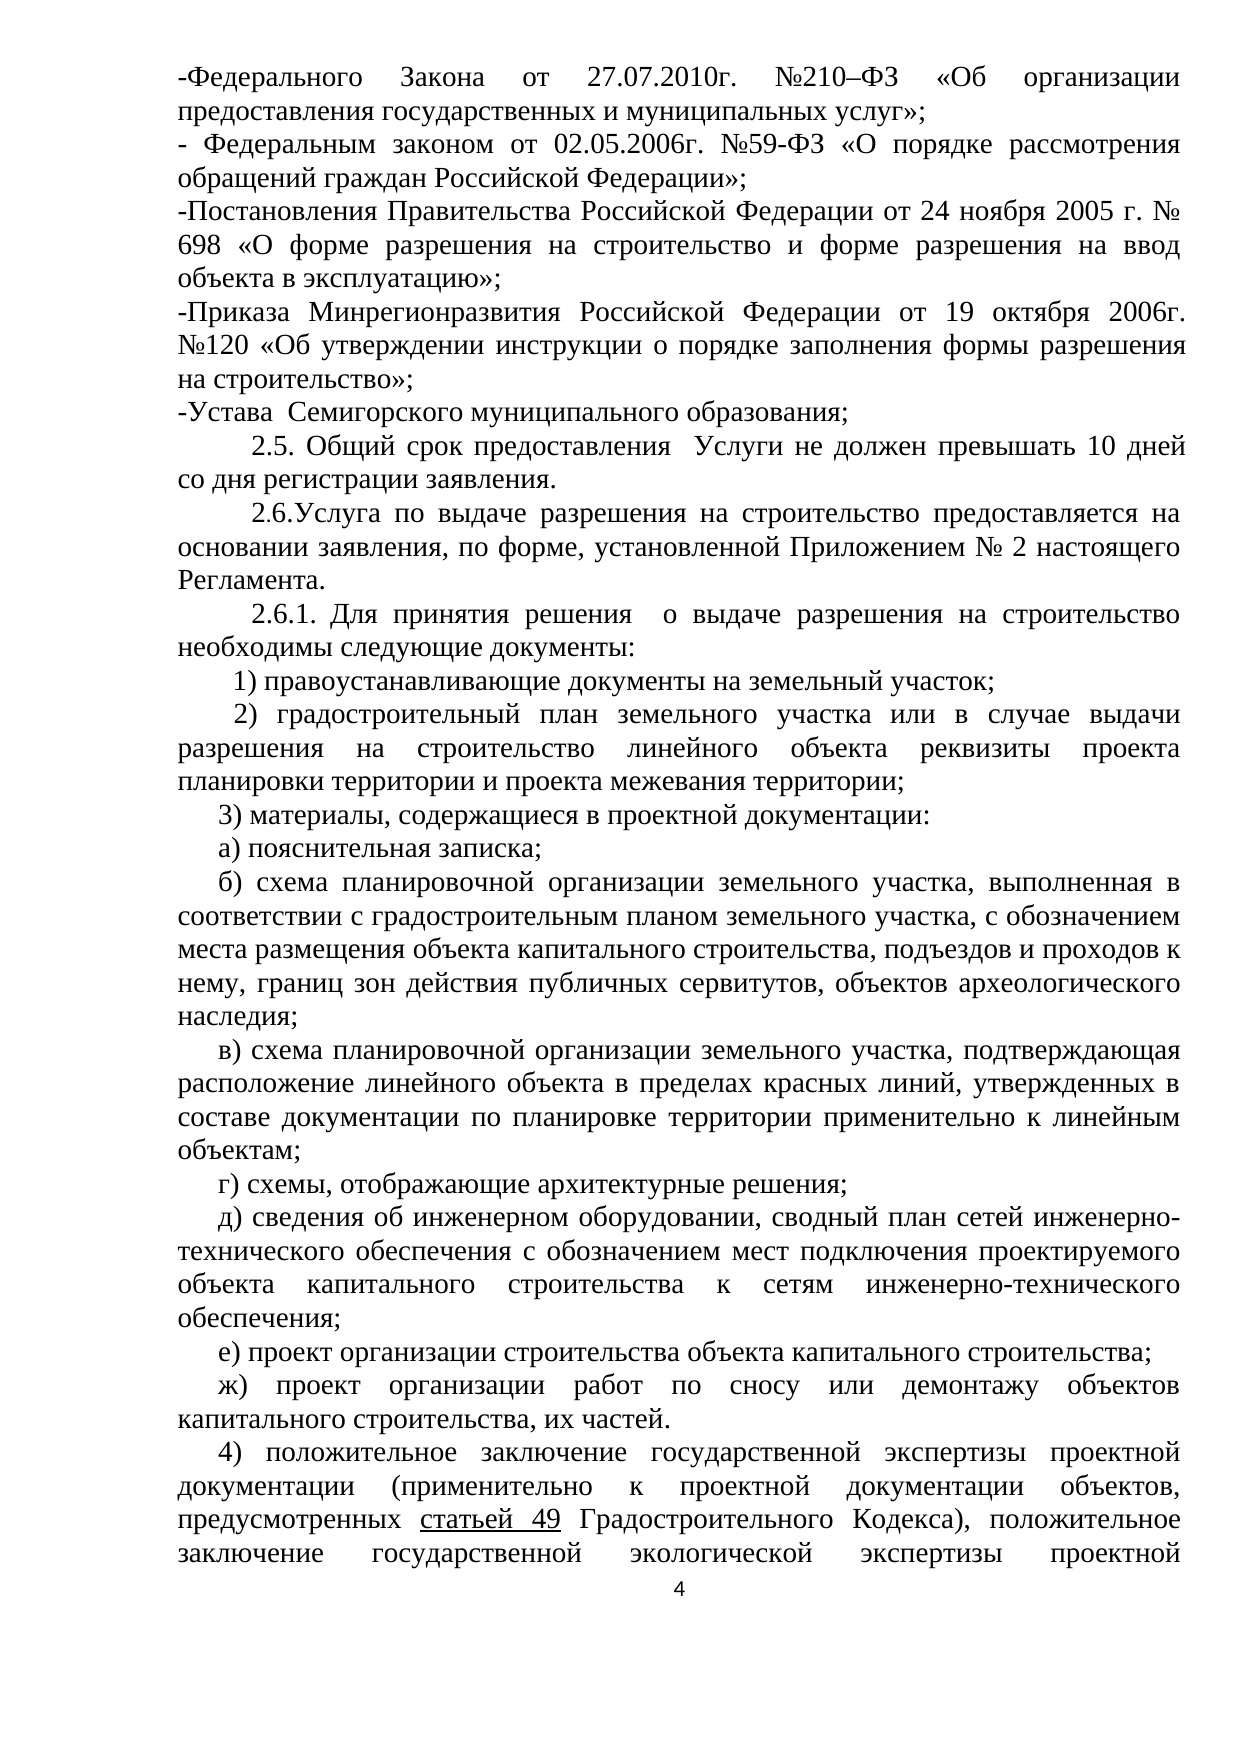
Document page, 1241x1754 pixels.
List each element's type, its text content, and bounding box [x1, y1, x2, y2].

text -Федерального Закона от 27.07.2010г. №210–ФЗ «Об организации предоставления государственных и муниципальных услуг»; [177, 59, 1181, 126]
text -Постановления Правительства Российской Федерации от 24 ноября . № 698 «О форме разрешения на строительство и форме разрешения на ввод объекта в эксплуатацию»; [177, 193, 1181, 294]
text 2.5. Общий срок предоставления Услуги не должен превышать 10 дней со дня регистрации заявления. [177, 428, 1187, 495]
text а) пояснительная записка; [177, 831, 1181, 864]
text в) схема планировочной организации земельного участка, подтверждающая расположение линейного объекта в пределах красных линий, утвержденных в составе документации по планировке территории применительно к линейным объектам; [177, 1032, 1181, 1166]
text д) сведения об инженерном оборудовании, сводный план сетей инженерно-технического обеспечения с обозначением мест подключения проектируемого объекта капитального строительства к сетям инженерно-технического обеспечения; [177, 1199, 1181, 1334]
text б) схема планировочной организации земельного участка, выполненная в соответствии с градостроительным планом земельного участка, с обозначением места размещения объекта капитального строительства, подъездов и проходов к нему, границ зон действия публичных сервитутов, объектов археологического наследия; [177, 864, 1181, 1032]
text -Устава Семигорского муниципального образования; [177, 394, 1181, 428]
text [177, 1434, 1181, 1568]
text 2.6.Услуга по выдаче разрешения на строительство предоставляется на основании заявления, по форме, установленной Приложением № 2 настоящего Регламента. [177, 495, 1181, 596]
text г) схемы, отображающие архитектурные решения; [177, 1166, 1181, 1199]
text 1) правоустанавливающие документы на земельный участок; [177, 663, 1181, 696]
text 2) градостроительный план земельного участка или в случае выдачи разрешения на строительство линейного объекта реквизиты проекта планировки территории и проекта межевания территории; [177, 696, 1181, 797]
text ж) проект организации работ по сносу или демонтажу объектов капитального строительства, их частей. [177, 1367, 1181, 1434]
text - Федеральным законом от 02.05.2006г. №59-ФЗ «О порядке рассмотрения обращений граждан Российской Федерации»; [177, 126, 1181, 193]
text -Приказа Минрегионразвития Российской Федерации от 19 октября 2006г. №120 «Об утверждении инструкции о порядке заполнения формы разрешения на строительство»; [177, 294, 1187, 394]
text е) проект организации строительства объекта капитального строительства; [177, 1334, 1181, 1367]
text 2.6.1. Для принятия решения о выдаче разрешения на строительство необходимы следующие документы: [177, 596, 1181, 663]
text 3) материалы, содержащиеся в проектной документации: [177, 797, 1181, 831]
